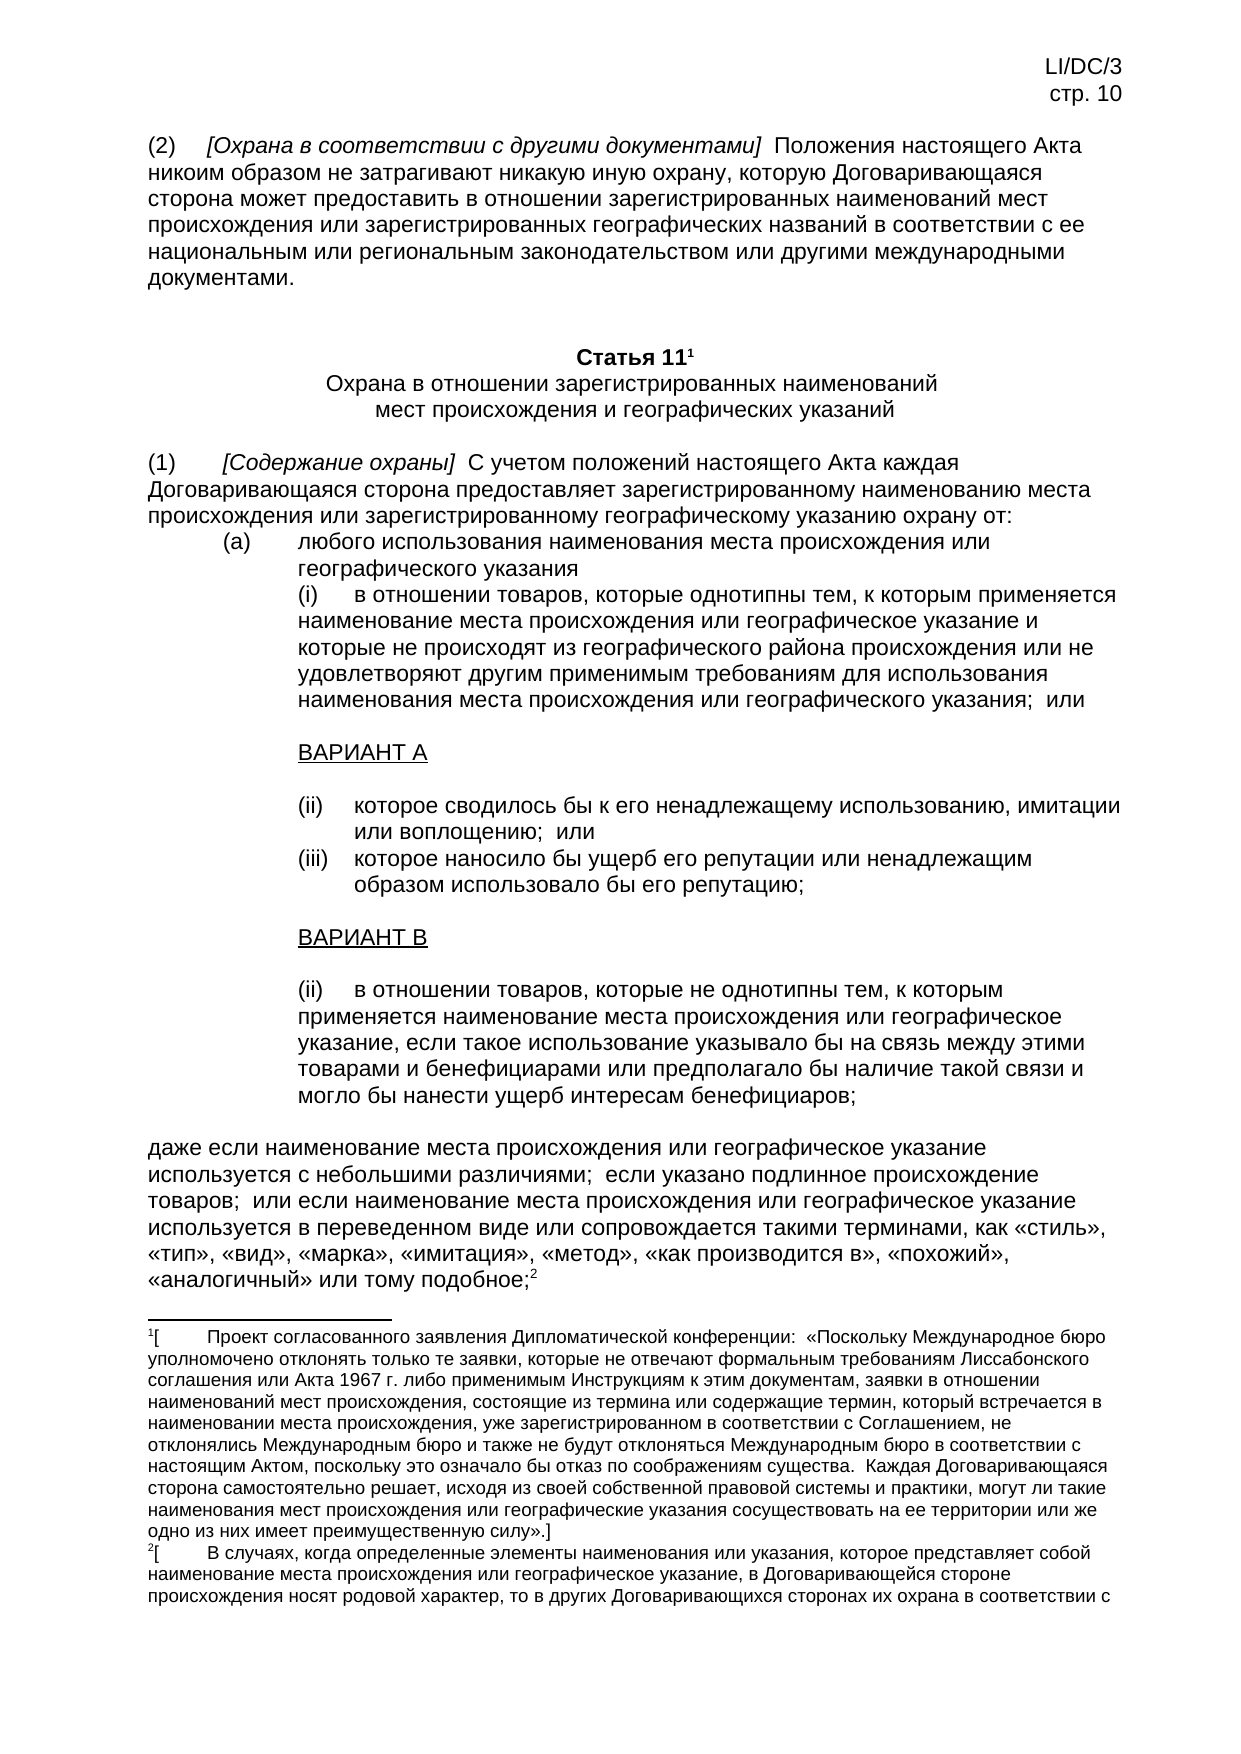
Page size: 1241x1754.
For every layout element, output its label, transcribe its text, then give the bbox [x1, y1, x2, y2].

text Охрана в отношении зарегистрированных наименований мест происхождения и географических указаний [148, 370, 1122, 423]
text (2) [Охрана в соответствии с другими документами] Положения настоящего Акта никоим образом не затрагивают никакую иную охрану, которую Договаривающаяся сторона может предоставить в отношении зарегистрированных наименований мест происхождения или зарегистрированных географических названий в соответствии с ее национальным или региональным законодательством или другими международными документами. [148, 132, 1122, 290]
text (ii) которое сводилось бы к его ненадлежащему использованию, имитации или воплощению; или [148, 792, 1122, 844]
text Статья 11 [148, 343, 1122, 370]
text даже если наименование места происхождения или географическое указание используется с небольшими различиями; если указано подлинное происхождение товаров; или если наименование места происхождения или географическое указание используется в переведенном виде или сопровождается такими терминами, как «стиль», «тип», «вид», «марка», «имитация», «метод», «как производится в», «похожий», «аналогичный» или тому подобное; [148, 1134, 1122, 1292]
text ВАРИАНТ A [148, 739, 1122, 765]
text (i) в отношении товаров, которые однотипны тем, к которым применяется наименование места происхождения или географическое указание и которые не происходят из географического района происхождения или не удовлетворяют другим применимым требованиям для использования наименования места происхождения или географического указания; или [298, 581, 1122, 713]
text ВАРИАНТ B [148, 923, 1122, 950]
text (1) [Содержание охраны] С учетом положений настоящего Акта каждая Договаривающаяся сторона предоставляет зарегистрированному наименованию места происхождения или зарегистрированному географическому указанию охрану от: [148, 449, 1122, 528]
text (iii) которое наносило бы ущерб его репутации или ненадлежащим образом использовало бы его репутацию; [204, 844, 1122, 897]
text (a) любого использования наименования места происхождения или географического указания [223, 528, 1122, 581]
text (ii) в отношении товаров, которые не однотипны тем, к которым применяется наименование места происхождения или географическое указание, если такое использование указывало бы на связь между этими товарами и бенефициарами или предполагало бы наличие такой связи и могло бы нанести ущерб интересам бенефициаров; [298, 976, 1122, 1108]
